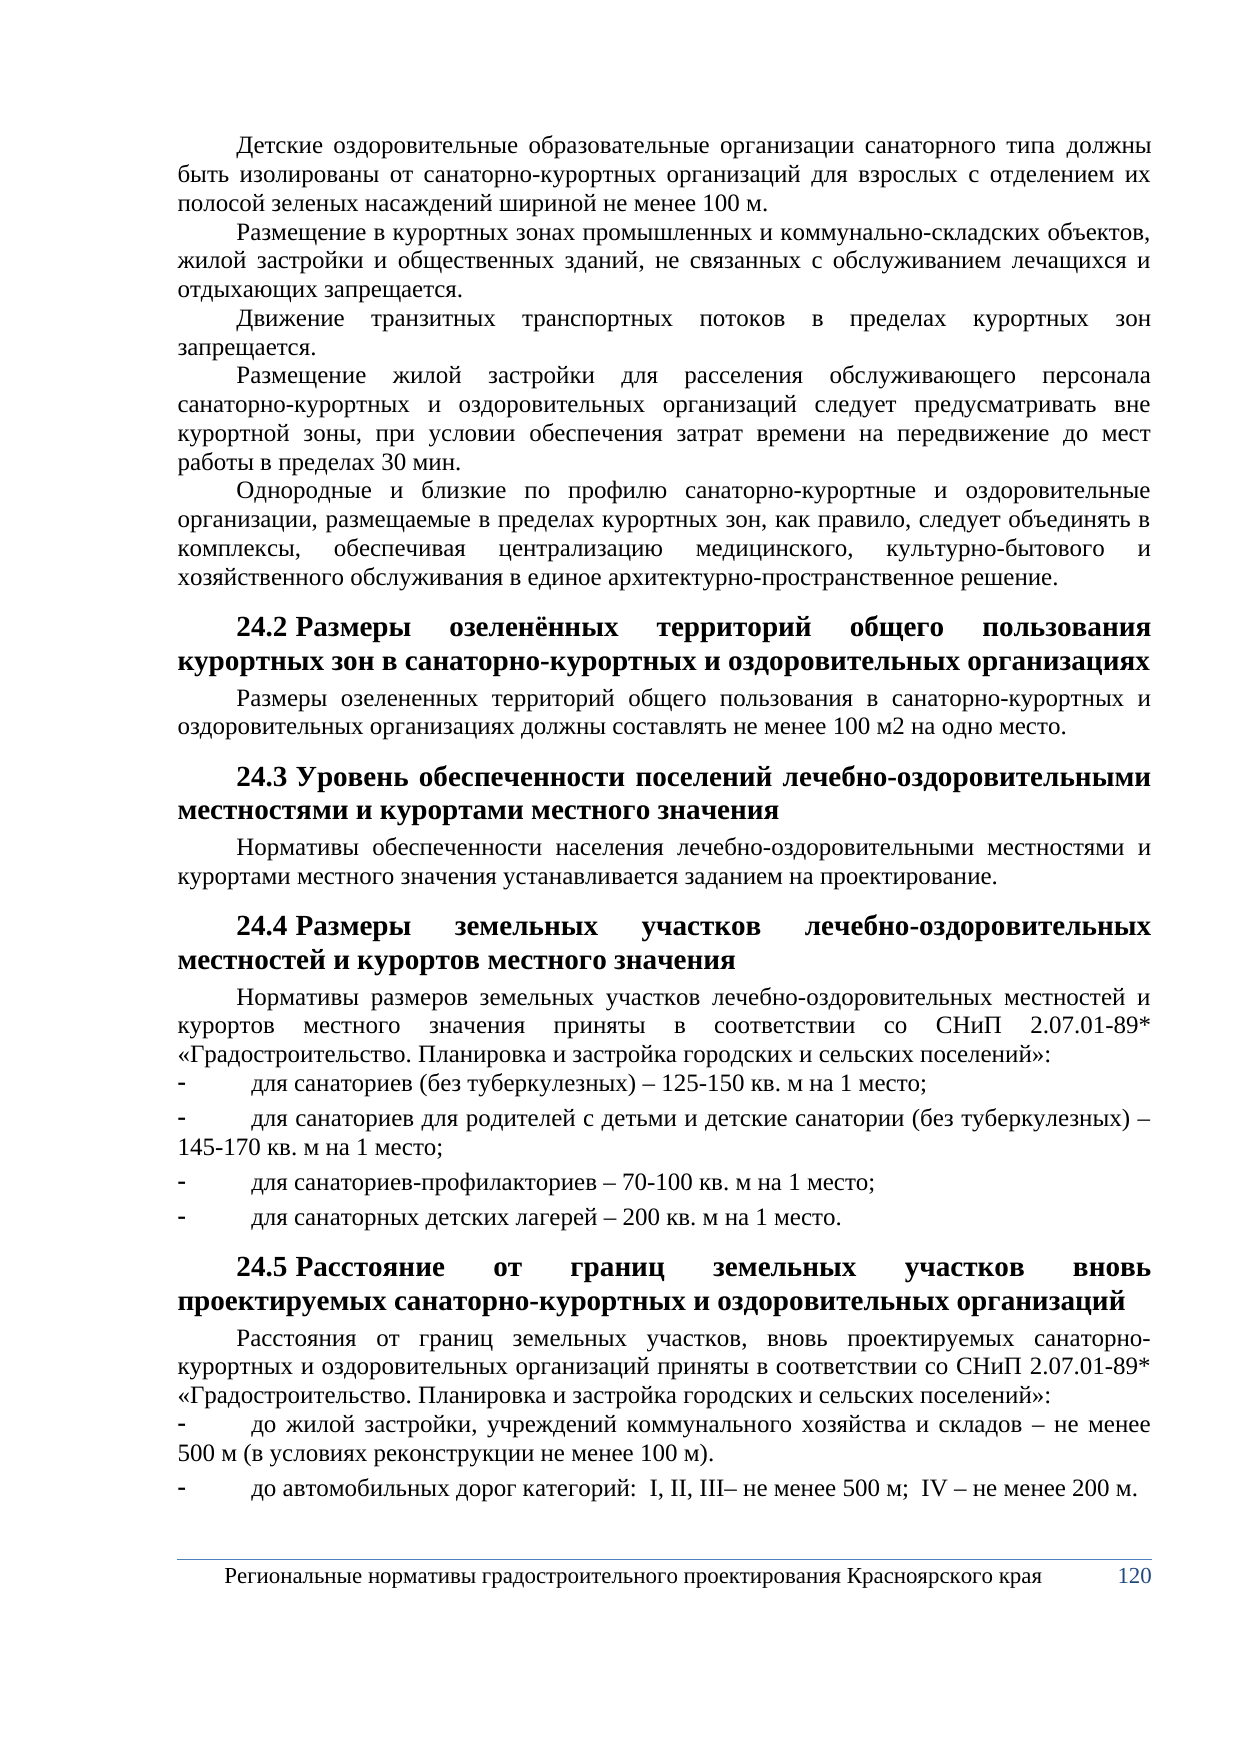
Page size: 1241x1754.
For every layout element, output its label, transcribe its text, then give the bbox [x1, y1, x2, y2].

text Однородные и близкие по профилю санаторно-курортные и оздоровительные организации, размещаемые в пределах курортных зон, как правило, следует объединять в комплексы, обеспечивая централизацию медицинского, культурно-бытового и хозяйственного обслуживания в единое архитектурно-пространственное решение. [177, 476, 1152, 591]
list до автомобильных дорог категорий: I, II, III– не менее 500 м; IV – не менее 200 м. [177, 1473, 1152, 1501]
text Расстояния от границ земельных участков, вновь проектируемых санаторно-курортных и оздоровительных организаций приняты в соответствии со СНиП 2.07.01-89* «Градостроительство. Планировка и застройка городских и сельских поселений»: [177, 1323, 1152, 1409]
text Нормативы обеспеченности населения лечебно-оздоровительными местностями и курортами местного значения устанавливается заданием на проектирование. [177, 832, 1152, 890]
text Детские оздоровительные образовательные организации санаторного типа должны быть изолированы от санаторно-курортных организаций для взрослых с отделением их полосой зеленых насаждений шириной не менее 100 м. [177, 131, 1152, 217]
subtitle Размеры озеленённых территорий общего пользования курортных зон в санаторно-курортных и оздоровительных организациях [177, 609, 1152, 676]
text Движение транзитных транспортных потоков в пределах курортных зон запрещается. [177, 303, 1152, 361]
subtitle Расстояние от границ земельных участков вновь проектируемых санаторно-курортных и оздоровительных организаций [177, 1249, 1152, 1316]
list для санаториев для родителей с детьми и детские санатории (без туберкулезных) –145-170 кв. м на 1 место; [177, 1103, 1152, 1161]
text Размещение в курортных зонах промышленных и коммунально-складских объектов, жилой застройки и общественных зданий, не связанных с обслуживанием лечащихся и отдыхающих запрещается. [177, 217, 1152, 303]
list для санаториев (без туберкулезных) – 125-150 кв. м на 1 место; [177, 1068, 1152, 1097]
list для санаториев-профилакториев – 70-100 кв. м на 1 место; [177, 1167, 1152, 1196]
subtitle Уровень обеспеченности поселений лечебно-оздоровительными местностями и курортами местного значения [177, 759, 1152, 826]
list до жилой застройки, учреждений коммунального хозяйства и складов – не менее 500 м (в условиях реконструкции не менее 100 м). [177, 1409, 1152, 1466]
text Размеры озелененных территорий общего пользования в санаторно-курортных и оздоровительных организациях должны составлять не менее 100 м2 на одно место. [177, 683, 1152, 740]
text Нормативы размеров земельных участков лечебно-оздоровительных местностей и курортов местного значения приняты в соответствии со СНиП 2.07.01-89* «Градостроительство. Планировка и застройка городских и сельских поселений»: [177, 982, 1152, 1068]
text Размещение жилой застройки для расселения обслуживающего персонала санаторно-курортных и оздоровительных организаций следует предусматривать вне курортной зоны, при условии обеспечения затрат времени на передвижение до мест работы в пределах 30 мин. [177, 361, 1152, 476]
list для санаторных детских лагерей – 200 кв. м на 1 место. [177, 1202, 1152, 1231]
subtitle Размеры земельных участков лечебно-оздоровительных местностей и курортов местного значения [177, 908, 1152, 976]
